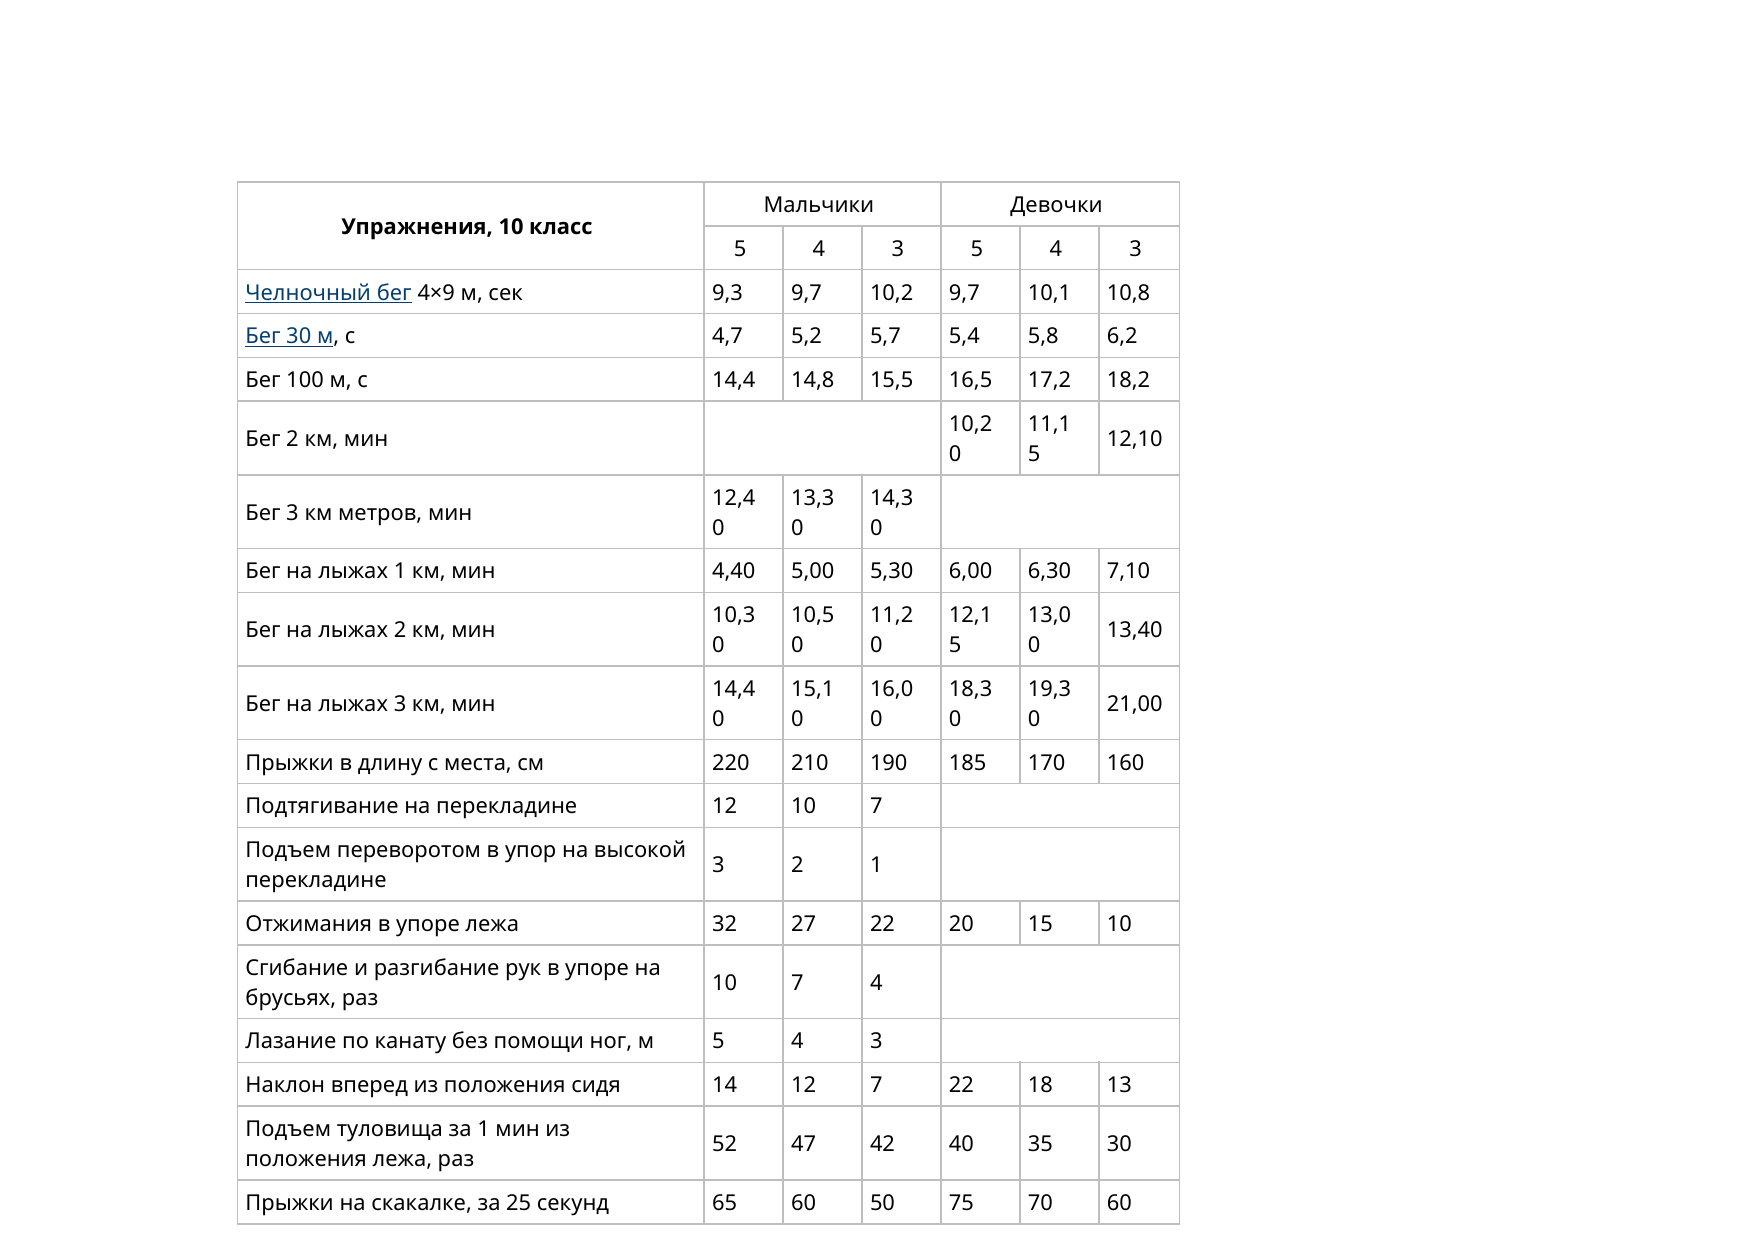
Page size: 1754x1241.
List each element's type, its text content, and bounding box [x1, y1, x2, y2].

table_cell 10,1 [1021, 270, 1098, 313]
table_cell 2 [784, 828, 861, 900]
table_cell 52 [705, 1107, 782, 1179]
table_header Мальчики [705, 183, 940, 225]
table_cell 16,00 [863, 667, 940, 739]
table_cell [942, 784, 1179, 826]
table_cell 15,5 [863, 358, 940, 400]
table_cell 17,2 [1021, 358, 1098, 400]
table_cell 6,00 [942, 549, 1019, 591]
table_cell 5 [705, 1019, 782, 1061]
table_cell 20 [942, 902, 1019, 944]
table_cell 7,10 [1100, 549, 1179, 591]
table_cell Бег 3 км метров, мин [238, 476, 703, 548]
table_cell 18,2 [1100, 358, 1179, 400]
table_cell 65 [705, 1181, 782, 1223]
table_cell 7 [784, 946, 861, 1018]
table_cell Бег на лыжах 2 км, мин [238, 593, 703, 665]
table_cell 13,00 [1021, 593, 1098, 665]
table_cell 19,30 [1021, 667, 1098, 739]
table_cell 5,30 [863, 549, 940, 591]
table_cell 12 [705, 784, 782, 826]
table_cell 190 [863, 740, 940, 783]
table_cell 16,5 [942, 358, 1019, 400]
table_cell Челночный бег 4×9 м, сек [238, 270, 703, 313]
table_cell 18,30 [942, 667, 1019, 739]
table_cell Подтягивание на перекладине [238, 784, 703, 826]
table_header Девочки [942, 183, 1179, 225]
table_cell 4 [863, 946, 940, 1018]
table_cell 7 [863, 784, 940, 826]
table_cell 1 [863, 828, 940, 900]
table_cell 22 [942, 1063, 1019, 1105]
table_cell 14,40 [705, 667, 782, 739]
table_cell 50 [863, 1181, 940, 1223]
table_cell 10 [705, 946, 782, 1018]
table_cell 5 [942, 227, 1019, 269]
table_cell 4,40 [705, 549, 782, 591]
table_cell Лазание по канату без помощи ног, м [238, 1019, 703, 1061]
table_cell 60 [1100, 1181, 1179, 1223]
table_cell [705, 402, 940, 474]
table_cell 60 [784, 1181, 861, 1223]
table_cell 15,10 [784, 667, 861, 739]
table_cell 3 [863, 1019, 940, 1061]
table_cell 42 [863, 1107, 940, 1179]
table_cell 22 [863, 902, 940, 944]
table_cell Прыжки в длину с места, см [238, 740, 703, 783]
table_cell 12,40 [705, 476, 782, 548]
table_cell 3 [705, 828, 782, 900]
table_cell 6,2 [1100, 314, 1179, 356]
table_cell [942, 476, 1179, 548]
table_cell 3 [1100, 227, 1179, 269]
table_cell 5 [705, 227, 782, 269]
table_cell Наклон вперед из положения сидя [238, 1063, 703, 1105]
table_cell 27 [784, 902, 861, 944]
table_cell 15 [1021, 902, 1098, 944]
table_cell 185 [942, 740, 1019, 783]
table_cell 9,7 [784, 270, 861, 313]
table_cell 170 [1021, 740, 1098, 783]
table_cell 9,3 [705, 270, 782, 313]
table_cell 11,15 [1021, 402, 1098, 474]
table_cell Бег 2 км, мин [238, 402, 703, 474]
table_cell 12,15 [942, 593, 1019, 665]
table_cell 30 [1100, 1107, 1179, 1179]
table_cell Бег 100 м, с [238, 358, 703, 400]
table_cell Бег на лыжах 3 км, мин [238, 667, 703, 739]
table_cell 13,30 [784, 476, 861, 548]
table_cell 14,4 [705, 358, 782, 400]
table_cell 5,4 [942, 314, 1019, 356]
table_cell 10,30 [705, 593, 782, 665]
table_cell 14,8 [784, 358, 861, 400]
table_cell 13,40 [1100, 593, 1179, 665]
table_cell [942, 946, 1179, 1018]
table_cell 4 [784, 227, 861, 269]
table_cell 10,20 [942, 402, 1019, 474]
table_cell Подъем переворотом в упор на высокой перекладине [238, 828, 703, 900]
table_cell 10 [784, 784, 861, 826]
table_cell Подъем туловища за 1 мин из положения лежа, раз [238, 1107, 703, 1179]
table_cell 13 [1100, 1063, 1179, 1105]
table_cell 7 [863, 1063, 940, 1105]
table_cell [942, 828, 1179, 900]
table_cell 5,2 [784, 314, 861, 356]
table_cell 10 [1100, 902, 1179, 944]
table_cell 14 [705, 1063, 782, 1105]
table_cell 47 [784, 1107, 861, 1179]
table_cell Бег на лыжах 1 км, мин [238, 549, 703, 591]
table_cell 10,2 [863, 270, 940, 313]
table_header Упражнения, 10 класс [238, 183, 703, 269]
table_cell Сгибание и разгибание рук в упоре на брусьях, раз [238, 946, 703, 1018]
table_cell 10,50 [784, 593, 861, 665]
table_cell 32 [705, 902, 782, 944]
table_cell 160 [1100, 740, 1179, 783]
table_cell 5,8 [1021, 314, 1098, 356]
table_cell 10,8 [1100, 270, 1179, 313]
table_cell 210 [784, 740, 861, 783]
table_cell 70 [1021, 1181, 1098, 1223]
table_cell 6,30 [1021, 549, 1098, 591]
table_cell 21,00 [1100, 667, 1179, 739]
table_cell 40 [942, 1107, 1019, 1179]
table_cell Прыжки на скакалке, за 25 секунд [238, 1181, 703, 1223]
table_cell 5,7 [863, 314, 940, 356]
table_cell 14,30 [863, 476, 940, 548]
table_cell Бег 30 м, с [238, 314, 703, 356]
table_cell 11,20 [863, 593, 940, 665]
table_cell [942, 1019, 1179, 1061]
table_cell 220 [705, 740, 782, 783]
table_cell 12,10 [1100, 402, 1179, 474]
table_cell 4 [784, 1019, 861, 1061]
table_cell 9,7 [942, 270, 1019, 313]
table_cell 18 [1021, 1063, 1098, 1105]
table_cell 35 [1021, 1107, 1098, 1179]
table_cell 3 [863, 227, 940, 269]
table_cell 12 [784, 1063, 861, 1105]
table_cell 75 [942, 1181, 1019, 1223]
table_cell 4,7 [705, 314, 782, 356]
table_cell 5,00 [784, 549, 861, 591]
table_cell 4 [1021, 227, 1098, 269]
table_cell Отжимания в упоре лежа [238, 902, 703, 944]
